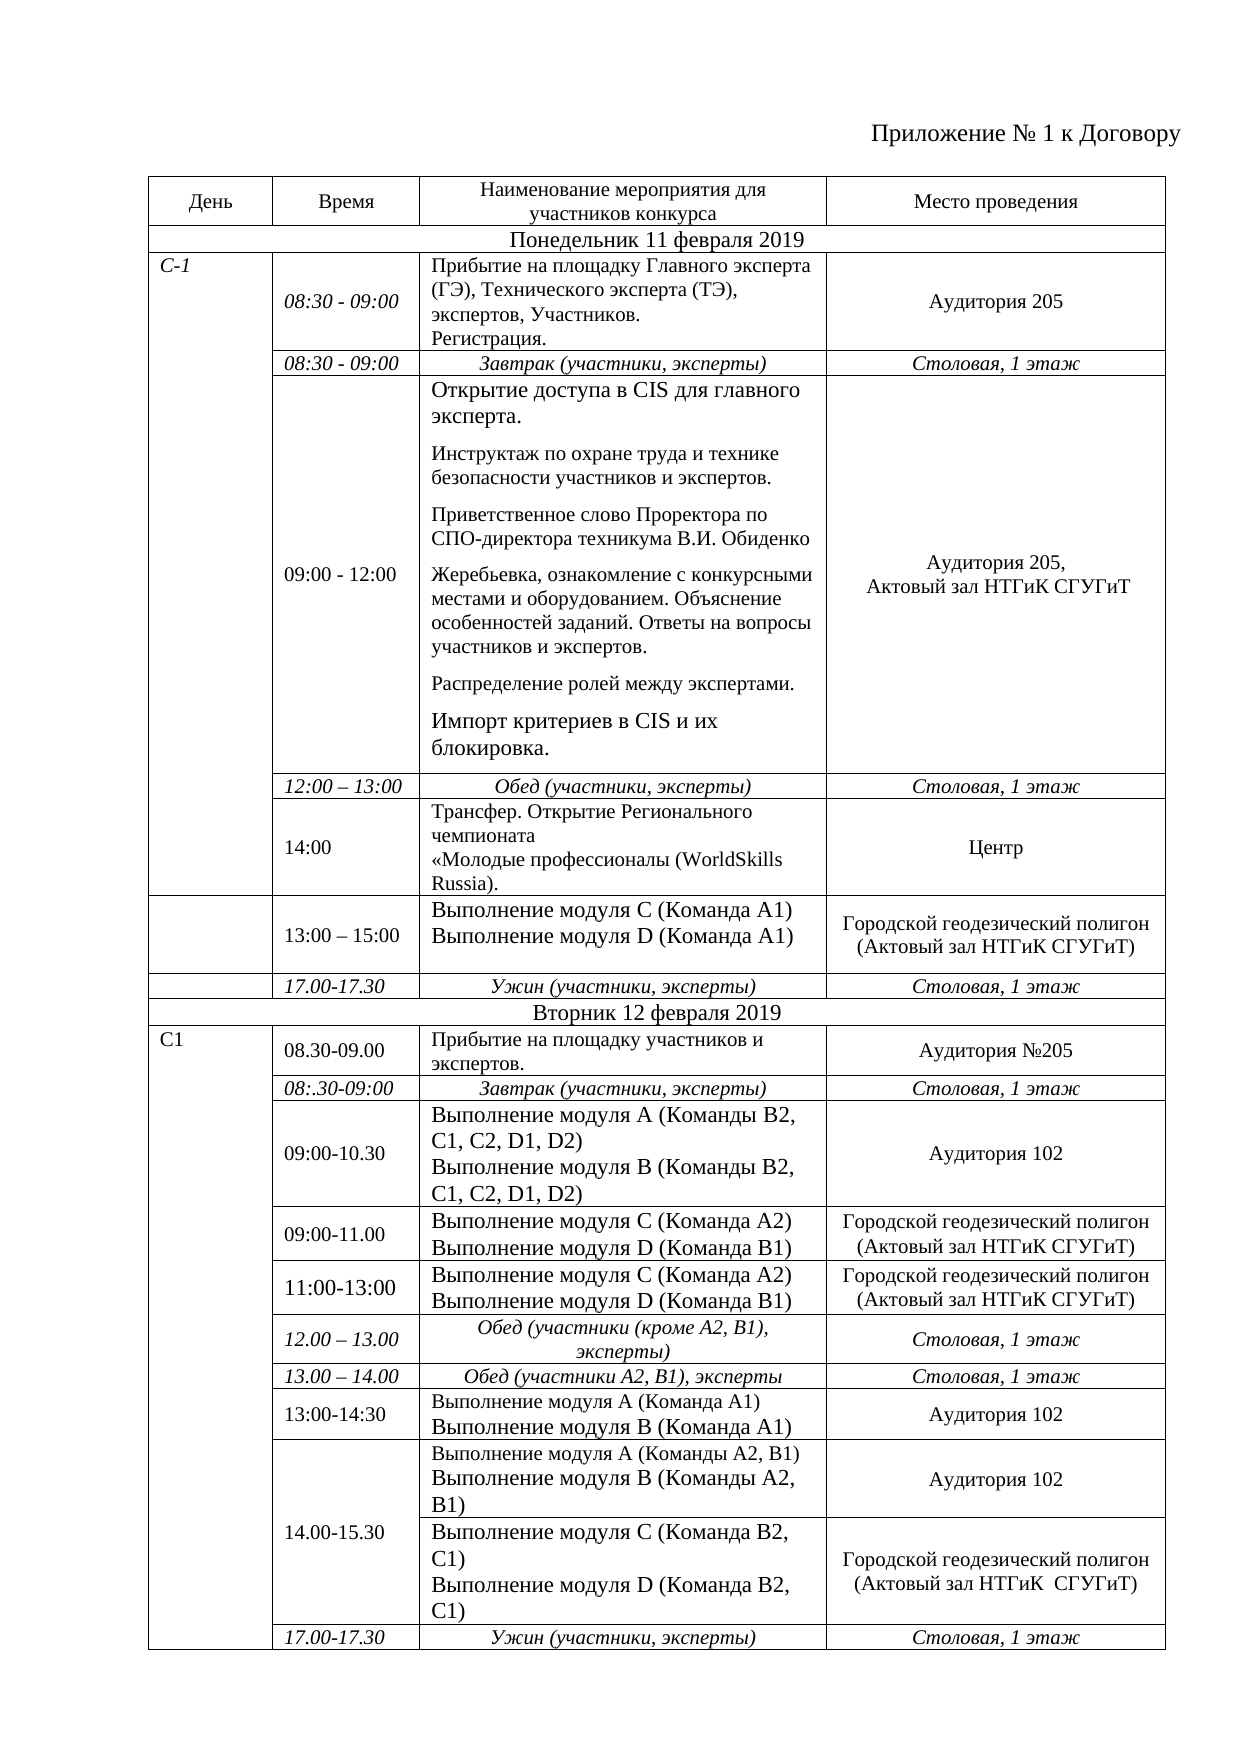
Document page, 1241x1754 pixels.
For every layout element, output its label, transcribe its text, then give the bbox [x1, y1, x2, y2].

table_cell Ужин (участники, эксперты) [420, 974, 826, 998]
text Приложение № 1 к Договору [133, 118, 1181, 147]
table_cell С1 [149, 1026, 272, 1649]
table_cell Городской геодезический полигон (Актовый зал НТГиК СГУГиТ) [827, 1518, 1165, 1624]
table_cell 14:00 [273, 799, 419, 895]
table_cell С-1 [149, 253, 272, 895]
table_cell Выполнение модуля C (Команда А2) Выполнение модуля D (Команда В1) [420, 1261, 826, 1314]
table_cell Завтрак (участники, эксперты) [420, 1076, 826, 1100]
table_cell Выполнение модуля A (Команды А2, В1) Выполнение модуля B (Команды А2, В1) [420, 1440, 826, 1517]
table_cell Аудитория 102 [827, 1101, 1165, 1206]
table_cell Открытие доступа в СIS для главного эксперта. Инструктаж по охране труда и технике безопасности участников и экспертов. Приветственное слово Проректора по СПО-директора техникума В.И. Обиденко Жеребьевка, ознакомление с конкурсными местами и оборудованием. Объяснение особенностей заданий. Ответы на вопросы участников и экспертов. Распределение ролей между экспертами. Импорт критериев в CIS и их блокировка. [420, 376, 826, 773]
table_cell Ужин (участники, эксперты) [420, 1625, 826, 1649]
table_cell Прибытие на площадку участников и экспертов. [420, 1026, 826, 1074]
table_cell Столовая, 1 этаж [827, 1364, 1165, 1388]
table_cell Городской геодезический полигон (Актовый зал НТГиК СГУГиТ) [827, 1261, 1165, 1314]
table_cell Выполнение модуля C (Команда A1) Выполнение модуля D (Команда A1) [420, 896, 826, 973]
table_cell Городской геодезический полигон (Актовый зал НТГиК СГУГиТ) [827, 896, 1165, 973]
table_cell Обед (участники, эксперты) [420, 774, 826, 798]
table_cell Выполнение модуля A (Команды B2, С1, C2, D1, D2) Выполнение модуля B (Команды B2, С1, C2, D1, D2) [420, 1101, 826, 1206]
table_cell Трансфер. Открытие Регионального чемпионата «Молодые профессионалы (WorldSkills Russia). [420, 799, 826, 895]
table_cell Выполнение модуля C (Команда В2, С1) Выполнение модуля D (Команда В2, С1) [420, 1518, 826, 1624]
table_cell 09:00-11.00 [273, 1207, 419, 1260]
table_cell Выполнение модуля A (Команда А1) Выполнение модуля B (Команда А1) [420, 1389, 826, 1439]
table_cell Столовая, 1 этаж [827, 1315, 1165, 1363]
table_cell 09:00 - 12:00 [273, 376, 419, 773]
table_cell Городской геодезический полигон (Актовый зал НТГиК СГУГиТ) [827, 1207, 1165, 1260]
table_cell Обед (участники (кроме А2, В1), эксперты) [420, 1315, 826, 1363]
table_cell Столовая, 1 этаж [827, 974, 1165, 998]
table_cell 11:00-13:00 [273, 1261, 419, 1314]
table_cell 08:30 - 09:00 [273, 253, 419, 349]
table_cell Выполнение модуля C (Команда А2) Выполнение модуля D (Команда В1) [420, 1207, 826, 1260]
table_cell Вторник 12 февраля 2019 [149, 999, 1165, 1025]
table_cell 12.00 – 13.00 [273, 1315, 419, 1363]
table_cell Аудитория №205 [827, 1026, 1165, 1074]
table_cell [149, 896, 272, 973]
table_cell Аудитория 102 [827, 1389, 1165, 1439]
table_cell Столовая, 1 этаж [827, 1076, 1165, 1100]
table_cell 17.00-17.30 [273, 1625, 419, 1649]
table_cell 09:00-10.30 [273, 1101, 419, 1206]
table_cell Аудитория 102 [827, 1440, 1165, 1517]
table_header Наименование мероприятия для участников конкурса [420, 177, 826, 225]
table_cell 13:00-14:30 [273, 1389, 419, 1439]
table_cell 13.00 – 14.00 [273, 1364, 419, 1388]
table_cell [149, 974, 272, 998]
table_cell 08:.30-09:00 [273, 1076, 419, 1100]
table_cell 13:00 – 15:00 [273, 896, 419, 973]
table_cell Аудитория 205 [827, 253, 1165, 349]
table_cell Понедельник 11 февраля 2019 [149, 226, 1165, 252]
table_cell Столовая, 1 этаж [827, 1625, 1165, 1649]
table_cell Столовая, 1 этаж [827, 351, 1165, 375]
table_cell Обед (участники А2, В1), эксперты [420, 1364, 826, 1388]
table_cell Столовая, 1 этаж [827, 774, 1165, 798]
table_cell Аудитория 205, Актовый зал НТГиК СГУГиТ [827, 376, 1165, 773]
table_cell 14.00-15.30 [273, 1440, 419, 1624]
table_cell Прибытие на площадку Главного эксперта (ГЭ), Технического эксперта (ТЭ), экспертов, Участников. Регистрация. [420, 253, 826, 349]
table_cell Завтрак (участники, эксперты) [420, 351, 826, 375]
table_cell 08:30 - 09:00 [273, 351, 419, 375]
table_cell Центр [827, 799, 1165, 895]
table_header Место проведения [827, 177, 1165, 225]
table_cell 08.30-09.00 [273, 1026, 419, 1074]
table_header День [149, 177, 272, 225]
table_cell 17.00-17.30 [273, 974, 419, 998]
table_cell 12:00 – 13:00 [273, 774, 419, 798]
table_header Время [273, 177, 419, 225]
